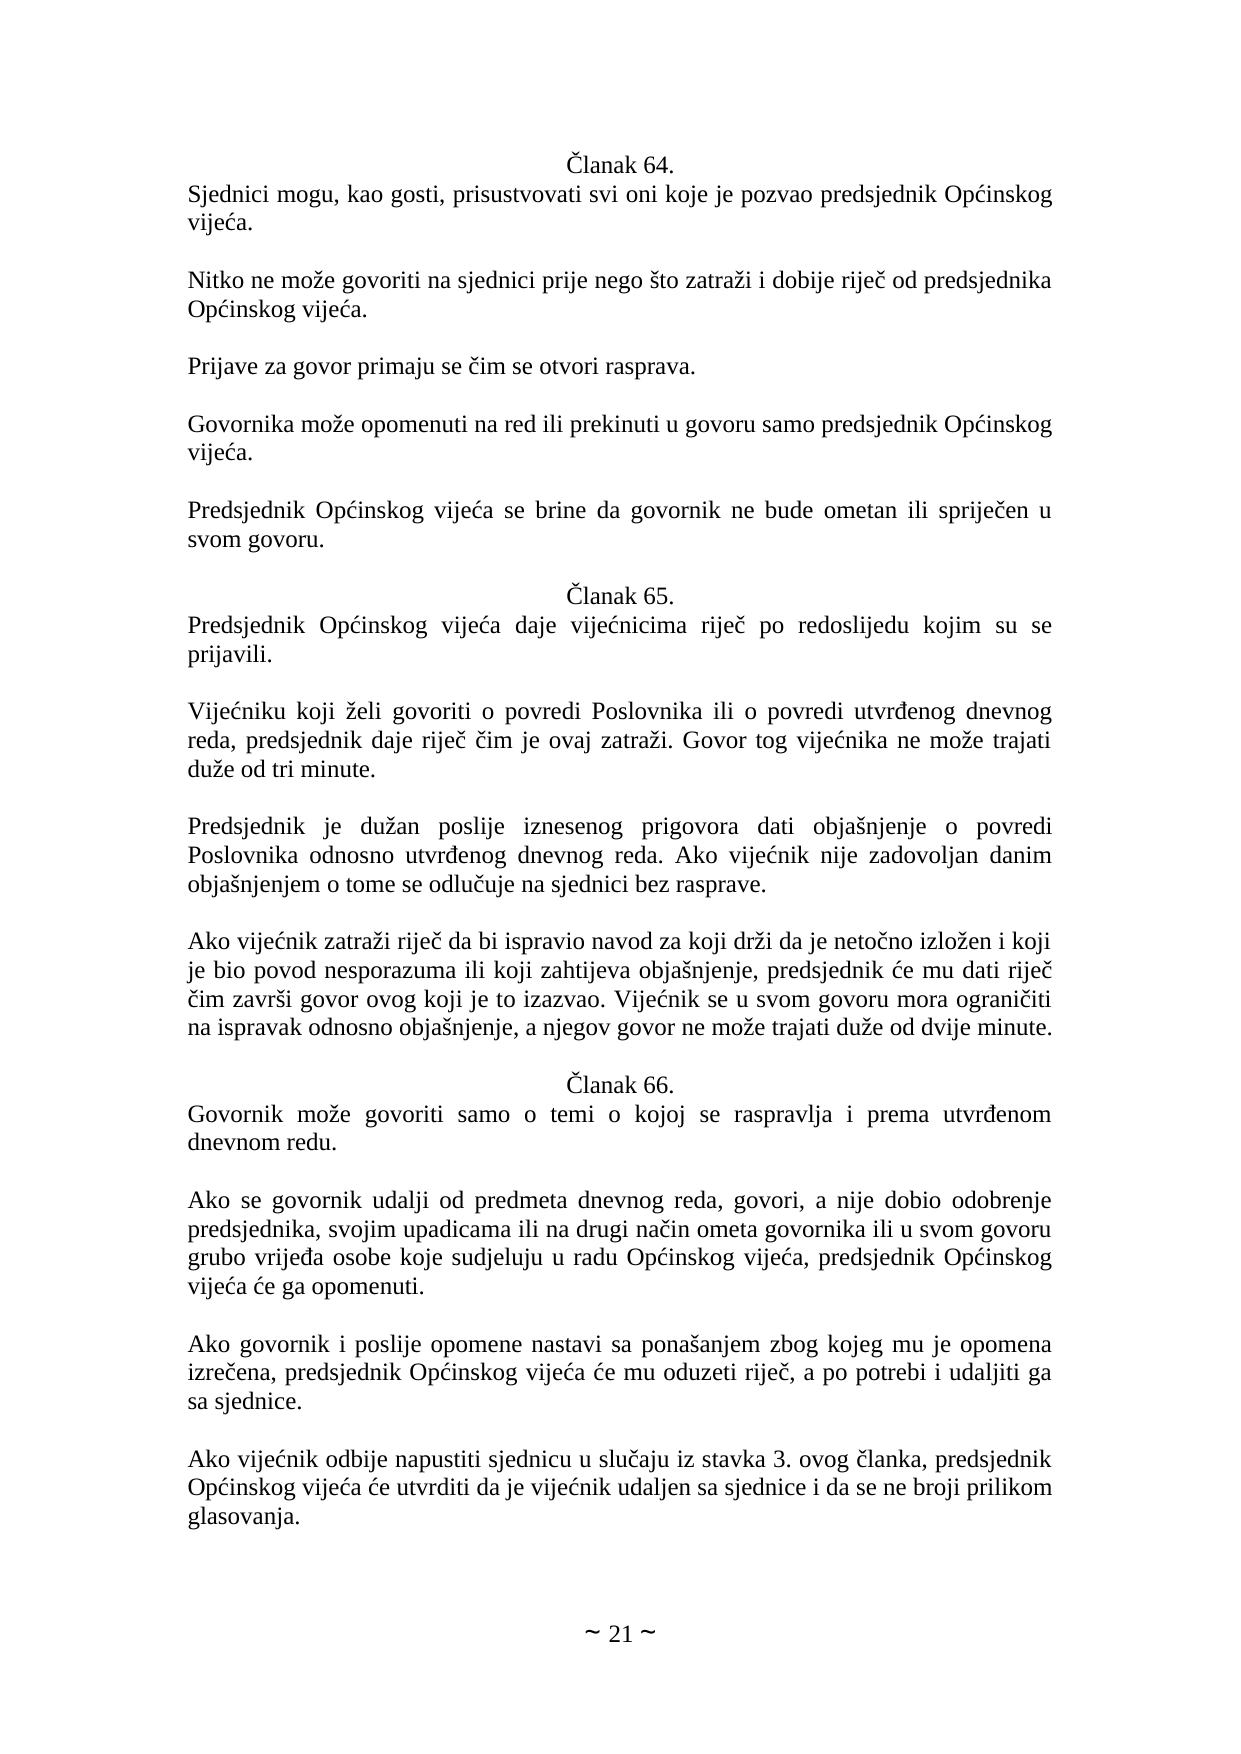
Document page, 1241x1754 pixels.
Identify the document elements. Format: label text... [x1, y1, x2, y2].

text Predsjednik je dužan poslije iznesenog prigovora dati objašnjenje o povredi Poslovnika odnosno utvrđenog dnevnog reda. Ako vijećnik nije zadovoljan danim objašnjenjem o tome se odlučuje na sjednici bez rasprave. [187, 811, 1053, 897]
text Ako vijećnik odbije napustiti sjednicu u slučaju iz stavka 3. ovog članka, predsjednik Općinskog vijeća će utvrditi da je vijećnik udaljen sa sjednice i da se ne broji prilikom glasovanja. [187, 1444, 1053, 1530]
text Sjednici mogu, kao gosti, prisustvovati svi oni koje je pozvao predsjednik Općinskog vijeća. [187, 179, 1053, 236]
text Nitko ne može govoriti na sjednici prije nego što zatraži i dobije riječ od predsjednika Općinskog vijeća. [187, 265, 1053, 322]
text Ako govornik i poslije opomene nastavi sa ponašanjem zbog kojeg mu je opomena izrečena, predsjednik Općinskog vijeća će mu oduzeti riječ, a po potrebi i udaljiti ga sa sjednice. [187, 1329, 1053, 1415]
text Ako vijećnik zatraži riječ da bi ispravio navod za koji drži da je netočno izložen i koji je bio povod nesporazuma ili koji zahtijeva objašnjenje, predsjednik će mu dati riječ čim završi govor ovog koji je to izazvao. Vijećnik se u svom govoru mora ograničiti na ispravak odnosno objašnjenje, a njegov govor ne može trajati duže od dvije minute. [187, 926, 1053, 1041]
text Govornika može opomenuti na red ili prekinuti u govoru samo predsjednik Općinskog vijeća. [187, 409, 1053, 466]
text Vijećniku koji želi govoriti o povredi Poslovnika ili o povredi utvrđenog dnevnog reda, predsjednik daje riječ čim je ovaj zatraži. Govor tog vijećnika ne može trajati duže od tri minute. [187, 696, 1053, 782]
text Prijave za govor primaju se čim se otvori rasprava. [187, 351, 1053, 380]
text Govornik može govoriti samo o temi o kojoj se raspravlja i prema utvrđenom dnevnom redu. [187, 1099, 1053, 1156]
text Predsjednik Općinskog vijeća se brine da govornik ne bude ometan ili spriječen u svom govoru. [187, 495, 1053, 552]
text Predsjednik Općinskog vijeća daje vijećnicima riječ po redoslijedu kojim su se prijavili. [187, 610, 1053, 667]
text Članak 64. [187, 150, 1053, 179]
text Članak 65. [187, 581, 1053, 610]
text Članak 66. [187, 1070, 1053, 1099]
text Ako se govornik udalji od predmeta dnevnog reda, govori, a nije dobio odobrenje predsjednika, svojim upadicama ili na drugi način ometa govornika ili u svom govoru grubo vrijeđa osobe koje sudjeluju u radu Općinskog vijeća, predsjednik Općinskog vijeća će ga opomenuti. [187, 1185, 1053, 1300]
